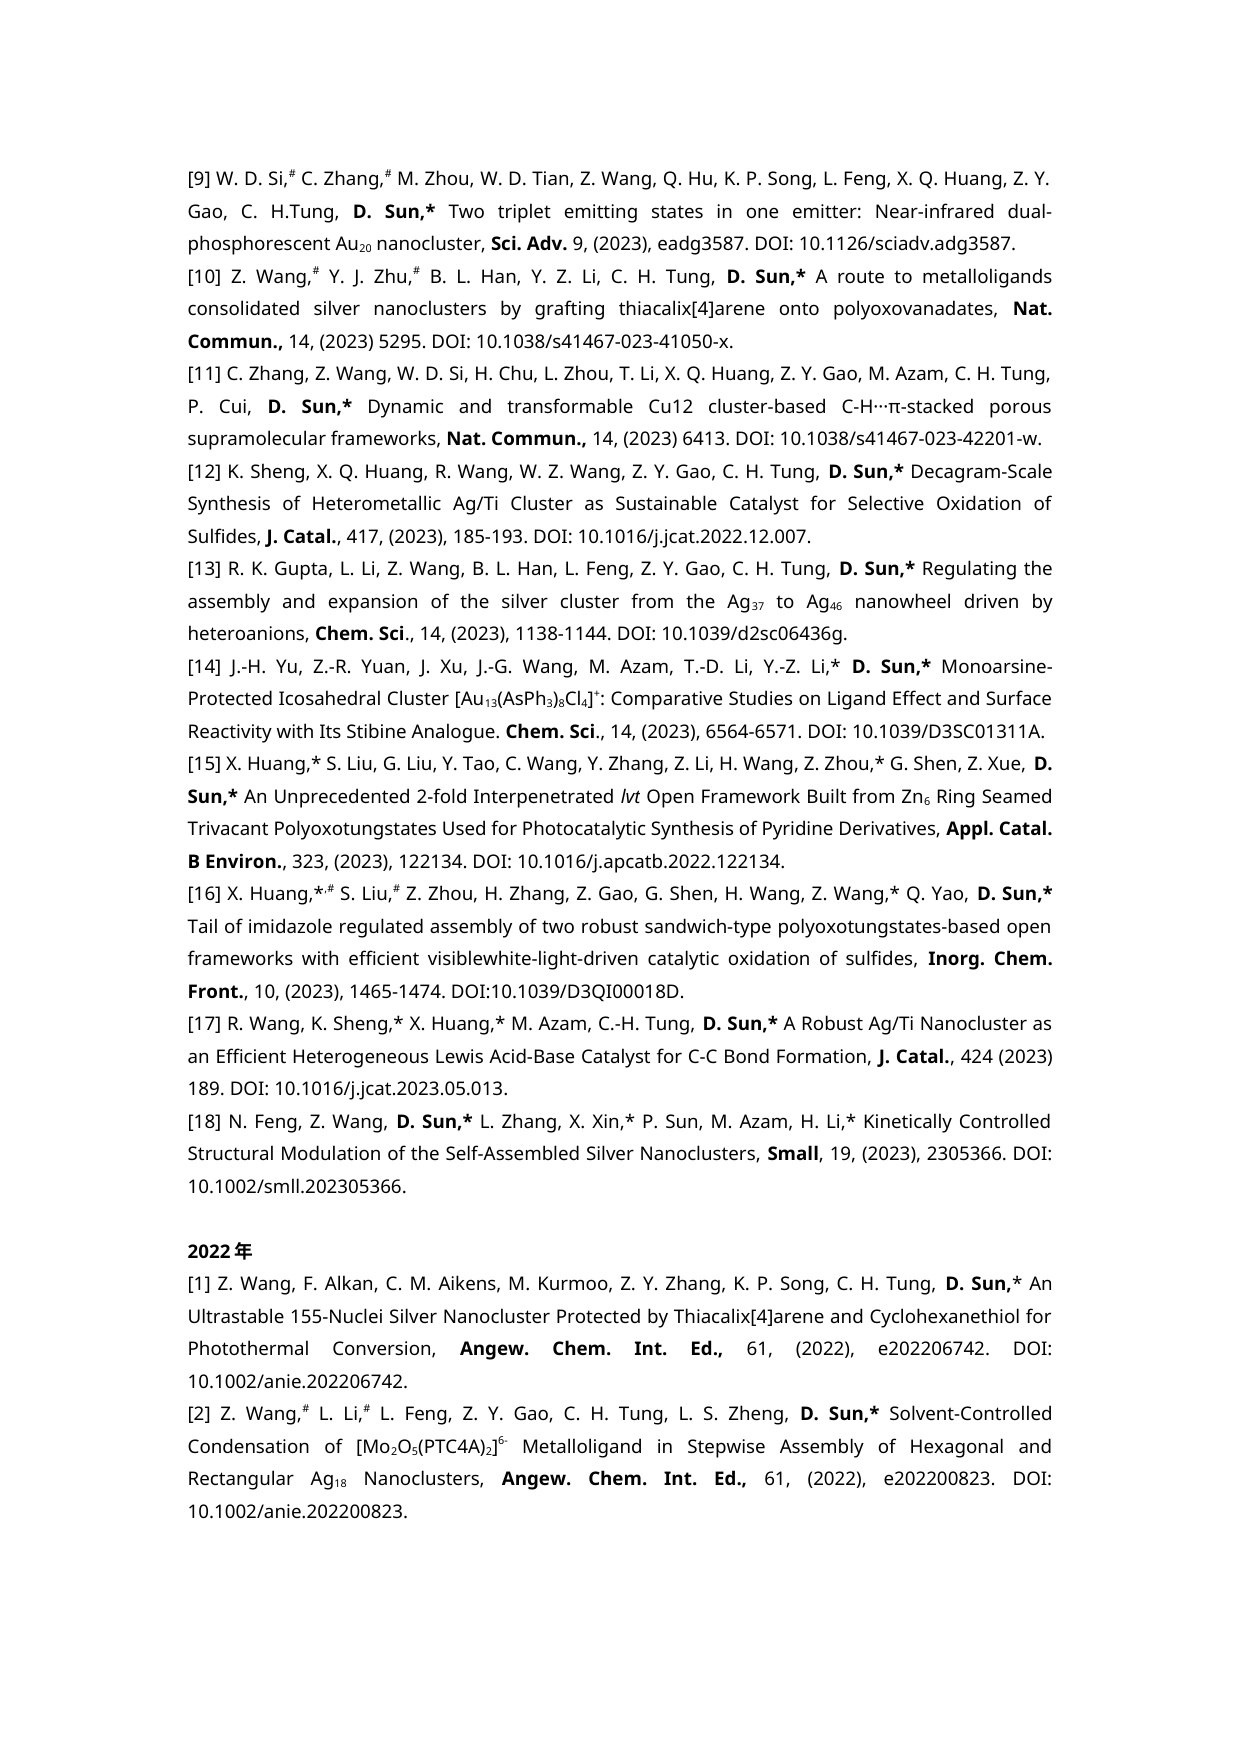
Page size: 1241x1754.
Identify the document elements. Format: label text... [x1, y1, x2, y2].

text [9] W. D. Si,# C. Zhang,# M. Zhou, W. D. Tian, Z. Wang, Q. Hu, K. P. Song, L. Feng, X. Q. Huang, Z. Y. Gao, C. H.Tung, D. Sun,* Two triplet emitting states in one emitter: Near-infrared dual-phosphorescent Au20 nanocluster, Sci. Adv. 9, (2023), eadg3587. DOI: 10.1126/sciadv.adg3587. [187, 162, 1053, 259]
text [16] X. Huang,*,# S. Liu,# Z. Zhou, H. Zhang, Z. Gao, G. Shen, H. Wang, Z. Wang,* Q. Yao, D. Sun,* Tail of imidazole regulated assembly of two robust sandwich-type polyoxotungstates-based open frameworks with efficient visiblewhite-light-driven catalytic oxidation of sulfides, Inorg. Chem. Front., 10, (2023), 1465-1474. DOI:10.1039/D3QI00018D. [187, 877, 1053, 920]
text [2] Z. Wang,# L. Li,# L. Feng, Z. Y. Gao, C. H. Tung, L. S. Zheng, D. Sun,* Solvent-Controlled Condensation of [Mo2O5(PTC4A)2]6- Metalloligand in Stepwise Assembly of Hexagonal and Rectangular Ag18 Nanoclusters, Angew. Chem. Int. Ed., 61, (2022), e202200823. DOI: 10.1002/anie.202200823. [187, 1397, 1053, 1527]
text [15] X. Huang,* S. Liu, G. Liu, Y. Tao, C. Wang, Y. Zhang, Z. Li, H. Wang, Z. Zhou,* G. Shen, Z. Xue, D. Sun,* An Unprecedented 2-fold Interpenetrated lvt Open Framework Built from Zn6 Ring Seamed Trivacant Polyoxotungstates Used for Photocatalytic Synthesis of Pyridine Derivatives, Appl. Catal. B Environ., 323, (2023), 122134. DOI: 10.1016/j.apcatb.2022.122134. [187, 747, 1053, 822]
text [16] X. Huang,*,# S. Liu,# Z. Zhou, H. Zhang, Z. Gao, G. Shen, H. Wang, Z. Wang,* Q. Yao, D. Sun,* Tail of imidazole regulated assembly of two robust sandwich-type polyoxotungstates-based open frameworks with efficient visiblewhite-light-driven catalytic oxidation of sulfides, Inorg. Chem. Front., 10, (2023), 1465-1474. DOI:10.1039/D3QI00018D. [187, 956, 1053, 1007]
text [12] K. Sheng, X. Q. Huang, R. Wang, W. Z. Wang, Z. Y. Gao, C. H. Tung, D. Sun,* Decagram-Scale Synthesis of Heterometallic Ag/Ti Cluster as Sustainable Catalyst for Selective Oxidation of Sulfides, J. Catal., 417, (2023), 185-193. DOI: 10.1016/j.jcat.2022.12.007. [187, 454, 1053, 552]
text 2022年 [187, 1234, 1053, 1267]
text [14] J.-H. Yu, Z.-R. Yuan, J. Xu, J.-G. Wang, M. Azam, T.-D. Li, Y.-Z. Li,* D. Sun,* Monoarsine-Protected Icosahedral Cluster [Au13(AsPh3)8Cl4]+: Comparative Studies on Ligand Effect and Surface Reactivity with Its Stibine Analogue. Chem. Sci., 14, (2023), 6564-6571. DOI: 10.1039/D3SC01311A. [187, 649, 1053, 747]
text [1] Z. Wang, F. Alkan, C. M. Aikens, M. Kurmoo, Z. Y. Zhang, K. P. Song, C. H. Tung, D. Sun,* An Ultrastable 155-Nuclei Silver Nanocluster Protected by Thiacalix[4]arene and Cyclohexanethiol for Photothermal Conversion, Angew. Chem. Int. Ed., 61, (2022), e202206742. DOI: 10.1002/anie.202206742. [187, 1267, 1053, 1397]
text [11] C. Zhang, Z. Wang, W. D. Si, H. Chu, L. Zhou, T. Li, X. Q. Huang, Z. Y. Gao, M. Azam, C. H. Tung, P. Cui, D. Sun,* Dynamic and transformable Cu12 cluster-based C-H···π-stacked porous supramolecular frameworks, Nat. Commun., 14, (2023) 6413. DOI: 10.1038/s41467-023-42201-w. [187, 357, 1053, 454]
text [18] N. Feng, Z. Wang, D. Sun,* L. Zhang, X. Xin,* P. Sun, M. Azam, H. Li,* Kinetically Controlled Structural Modulation of the Self-Assembled Silver Nanoclusters, Small, 19, (2023), 2305366. DOI: 10.1002/smll.202305366. [187, 1104, 1053, 1202]
text [17] R. Wang, K. Sheng,* X. Huang,* M. Azam, C.-H. Tung, D. Sun,* A Robust Ag/Ti Nanocluster as an Efficient Heterogeneous Lewis Acid-Base Catalyst for C-C Bond Formation, J. Catal., 424 (2023) 189. DOI: 10.1016/j.jcat.2023.05.013. [187, 1007, 1053, 1104]
text [13] R. K. Gupta, L. Li, Z. Wang, B. L. Han, L. Feng, Z. Y. Gao, C. H. Tung, D. Sun,* Regulating the assembly and expansion of the silver cluster from the Ag37 to Ag46 nanowheel driven by heteroanions, Chem. Sci., 14, (2023), 1138-1144. DOI: 10.1039/d2sc06436g. [187, 552, 1053, 649]
text [10] Z. Wang,# Y. J. Zhu,# B. L. Han, Y. Z. Li, C. H. Tung, D. Sun,* A route to metalloligands consolidated silver nanoclusters by grafting thiacalix[4]arene onto polyoxovanadates, Nat. Commun., 14, (2023) 5295. DOI: 10.1038/s41467-023-41050-x. [187, 259, 1053, 357]
text [15] X. Huang,* S. Liu, G. Liu, Y. Tao, C. Wang, Y. Zhang, Z. Li, H. Wang, Z. Zhou,* G. Shen, Z. Xue, D. Sun,* An Unprecedented 2-fold Interpenetrated lvt Open Framework Built from Zn6 Ring Seamed Trivacant Polyoxotungstates Used for Photocatalytic Synthesis of Pyridine Derivatives, Appl. Catal. B Environ., 323, (2023), 122134. DOI: 10.1016/j.apcatb.2022.122134. [187, 823, 1053, 877]
text [16] X. Huang,*,# S. Liu,# Z. Zhou, H. Zhang, Z. Gao, G. Shen, H. Wang, Z. Wang,* Q. Yao, D. Sun,* Tail of imidazole regulated assembly of two robust sandwich-type polyoxotungstates-based open frameworks with efficient visiblewhite-light-driven catalytic oxidation of sulfides, Inorg. Chem. Front., 10, (2023), 1465-1474. DOI:10.1039/D3QI00018D. [187, 921, 1053, 955]
